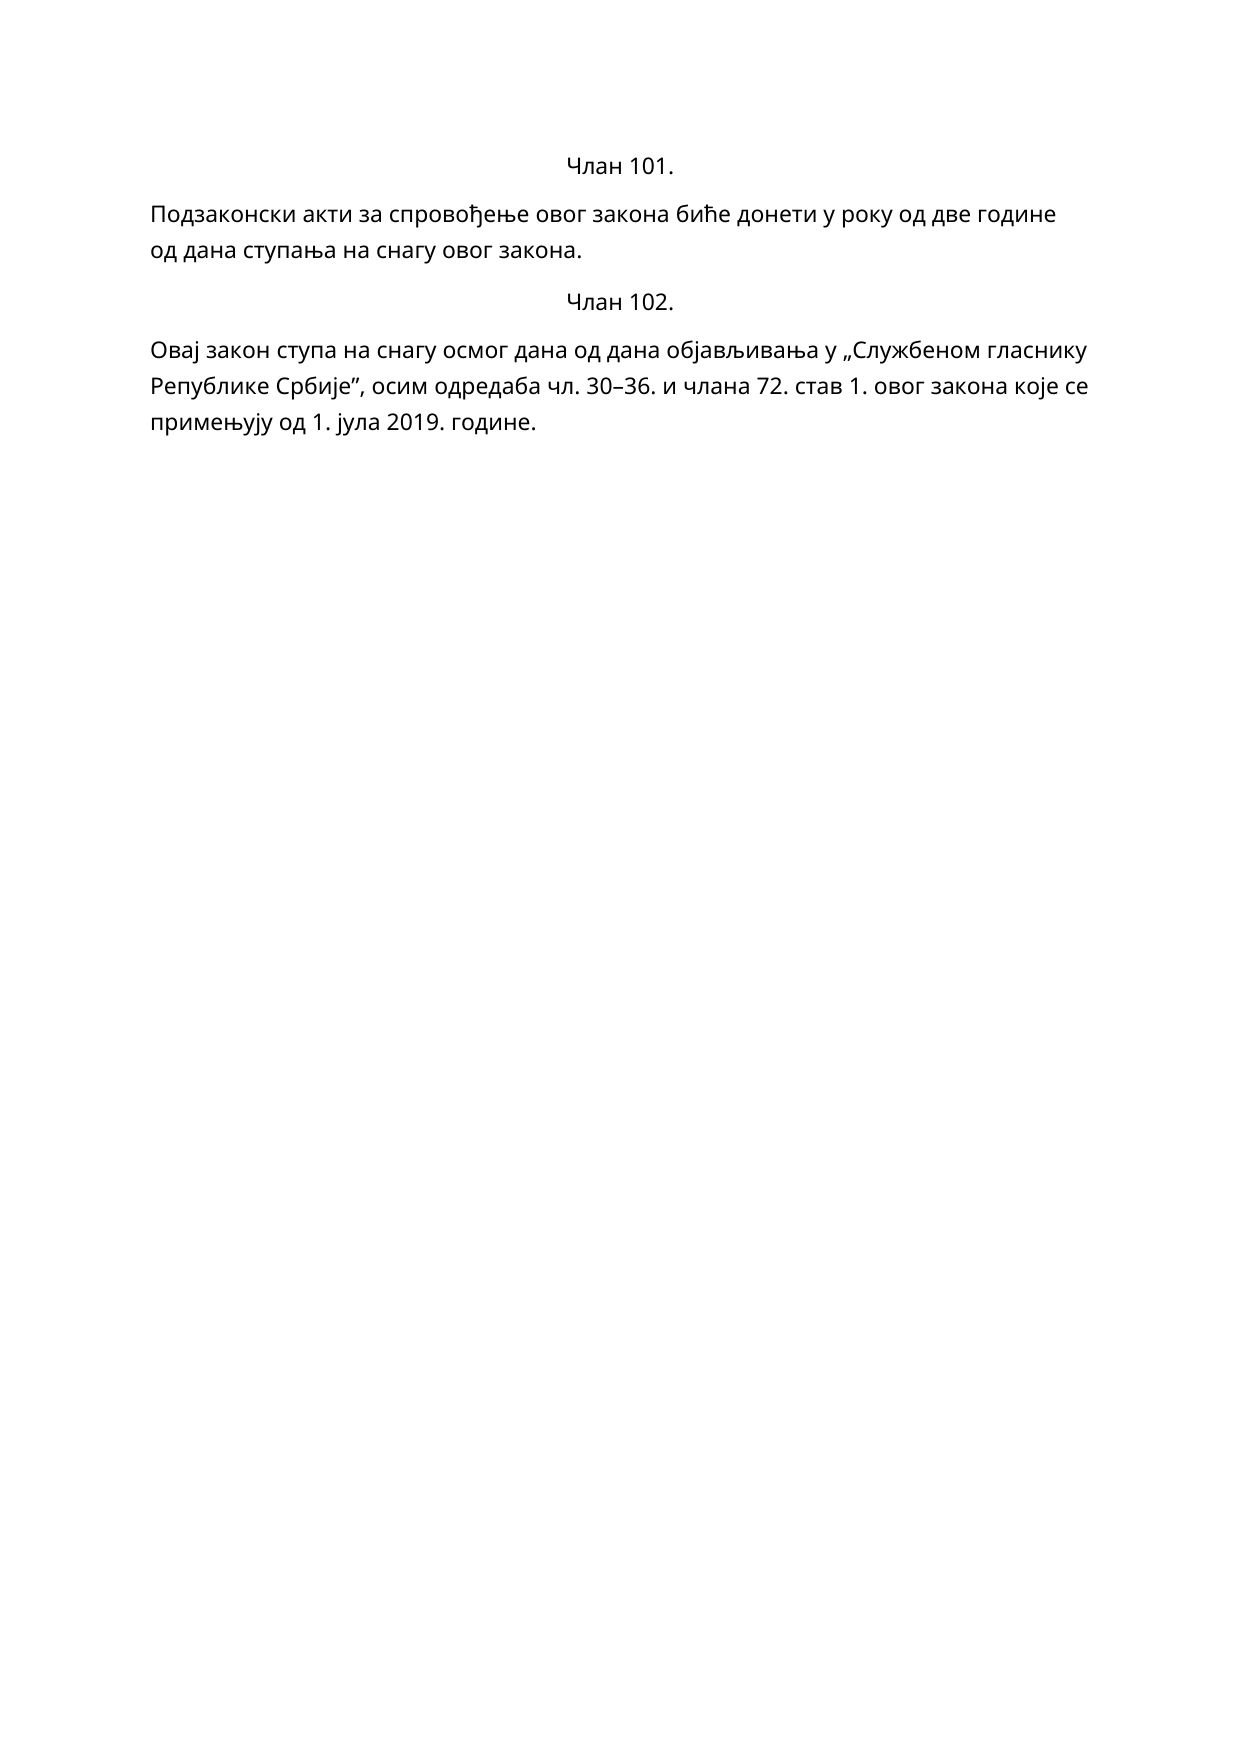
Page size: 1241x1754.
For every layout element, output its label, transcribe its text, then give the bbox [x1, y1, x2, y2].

text Овај закон ступа на снагу осмог дана од дана објављивања у „Службеном гласнику Републике Србијеˮ, осим одредаба чл. 30–36. и члана 72. став 1. овог закона које се примењују од 1. јула 2019. године. [150, 334, 1090, 437]
text Подзаконски акти за спровођење овог закона биће донети у року од две године од дана ступања на снагу овог закона. [150, 198, 1090, 266]
text Члан 101. [150, 150, 1090, 181]
text Члан 102. [150, 286, 1090, 317]
